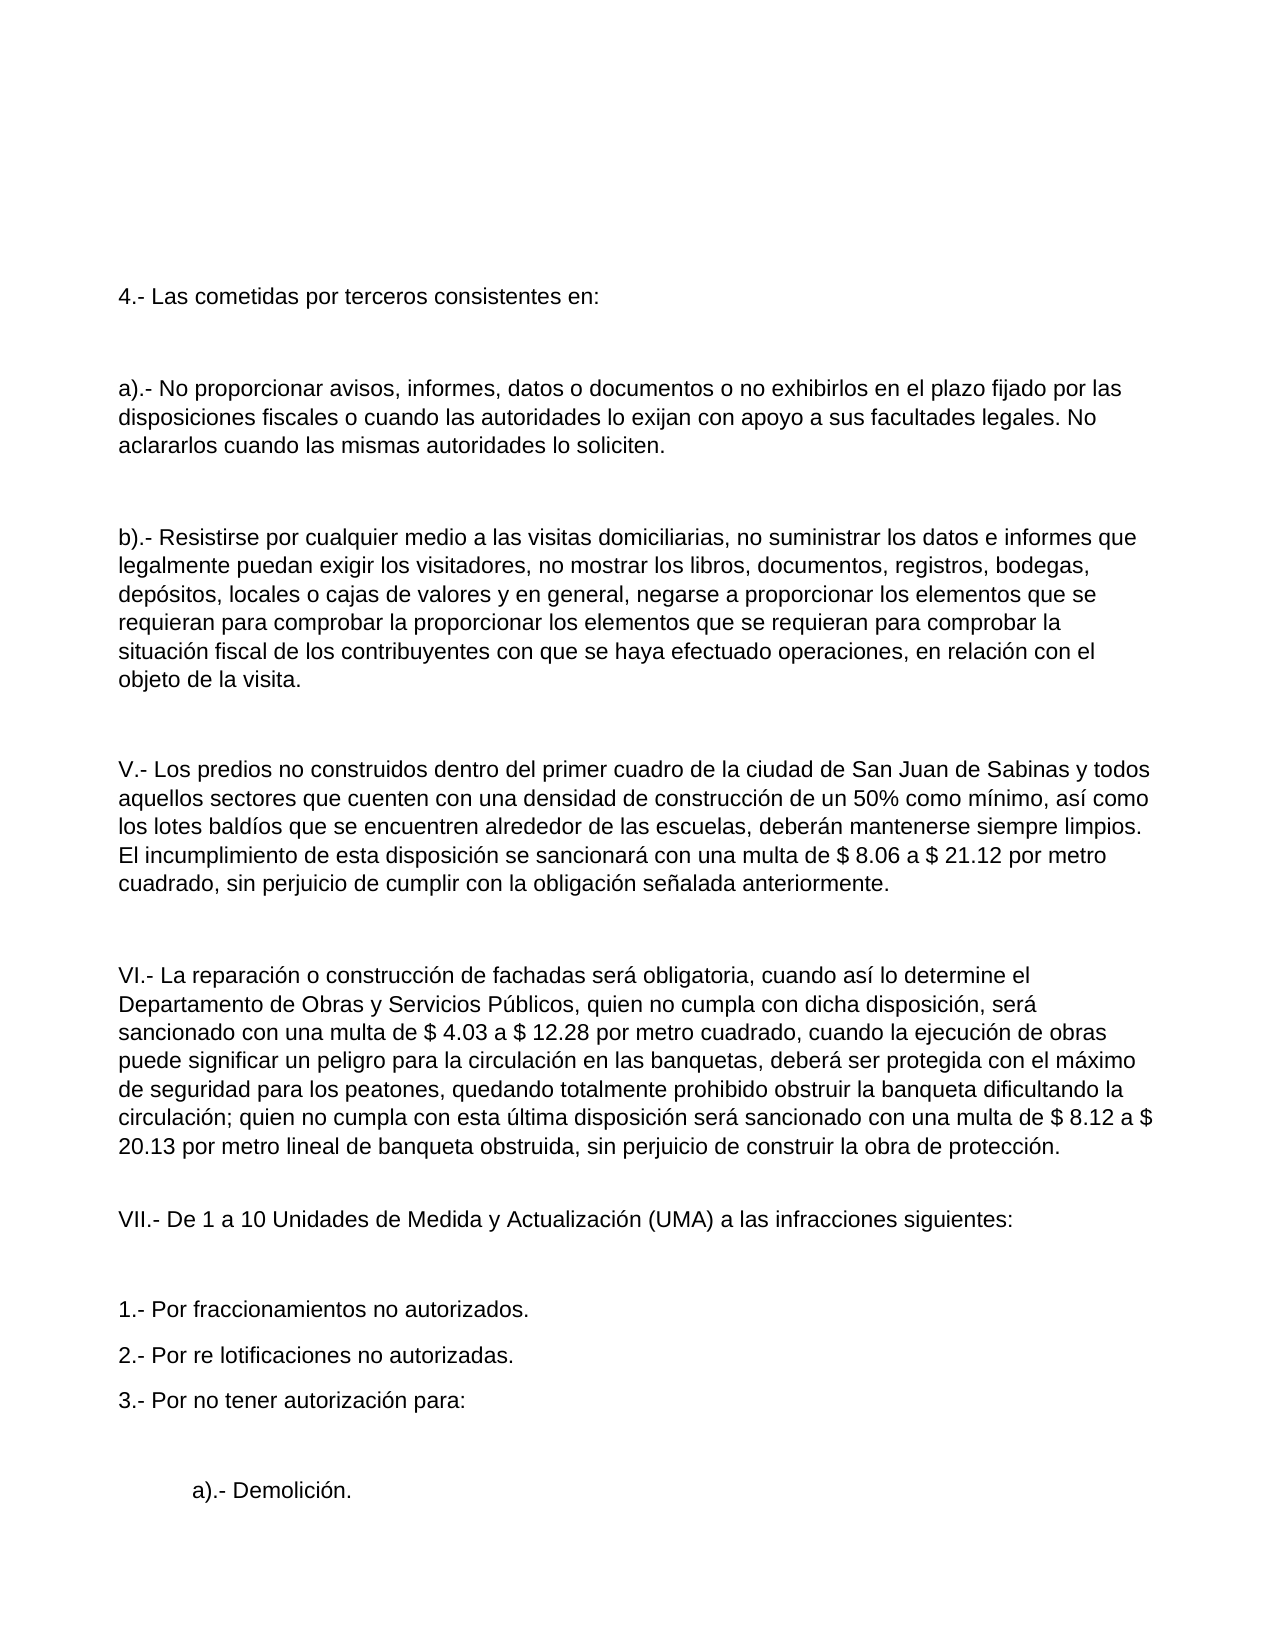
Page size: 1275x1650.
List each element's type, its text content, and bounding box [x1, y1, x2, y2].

text a).- Demolición. [192, 1477, 1153, 1503]
text V.- Los predios no construidos dentro del primer cuadro de la ciudad de San Juan de Sabinas y todos aquellos sectores que cuenten con una densidad de construcción de un 50% como mínimo, así como los lotes baldíos que se encuentren alrededor de las escuelas, deberán mantenerse siempre limpios. El incumplimiento de esta disposición se sancionará con una multa de $ 8.06 a $ 21.12 por metro cuadrado, sin perjuicio de cumplir con la obligación señalada anteriormente. [118, 756, 1153, 896]
text a).- No proporcionar avisos, informes, datos o documentos o no exhibirlos en el plazo fijado por las disposiciones fiscales o cuando las autoridades lo exijan con apoyo a sus facultades legales. No aclararlos cuando las mismas autoridades lo soliciten. [118, 375, 1153, 458]
text VI.- La reparación o construcción de fachadas será obligatoria, cuando así lo determine el Departamento de Obras y Servicios Públicos, quien no cumpla con dicha disposición, será sancionado con una multa de $ 4.03 a $ 12.28 por metro cuadrado, cuando la ejecución de obras puede significar un peligro para la circulación en las banquetas, deberá ser protegida con el máximo de seguridad para los peatones, quedando totalmente prohibido obstruir la banqueta dificultando la circulación; quien no cumpla con esta última disposición será sancionado con una multa de $ 8.12 a $ 20.13 por metro lineal de banqueta obstruida, sin perjuicio de construir la obra de protección. [118, 962, 1153, 1159]
text b).- Resistirse por cualquier medio a las visitas domiciliarias, no suministrar los datos e informes que legalmente puedan exigir los visitadores, no mostrar los libros, documentos, registros, bodegas, depósitos, locales o cajas de valores y en general, negarse a proporcionar los elementos que se requieran para comprobar la proporcionar los elementos que se requieran para comprobar la situación fiscal de los contribuyentes con que se haya efectuado operaciones, en relación con el objeto de la visita. [118, 524, 1153, 692]
text 2.- Por re lotificaciones no autorizadas. [118, 1342, 1153, 1368]
text 4.- Las cometidas por terceros consistentes en: [118, 283, 1153, 309]
text VII.- De 1 a 10 Unidades de Medida y Actualización (UMA) a las infracciones siguientes: [118, 1178, 1153, 1233]
text 3.- Por no tener autorización para: [118, 1387, 1153, 1413]
text 1.- Por fraccionamientos no autorizados. [118, 1296, 1153, 1323]
